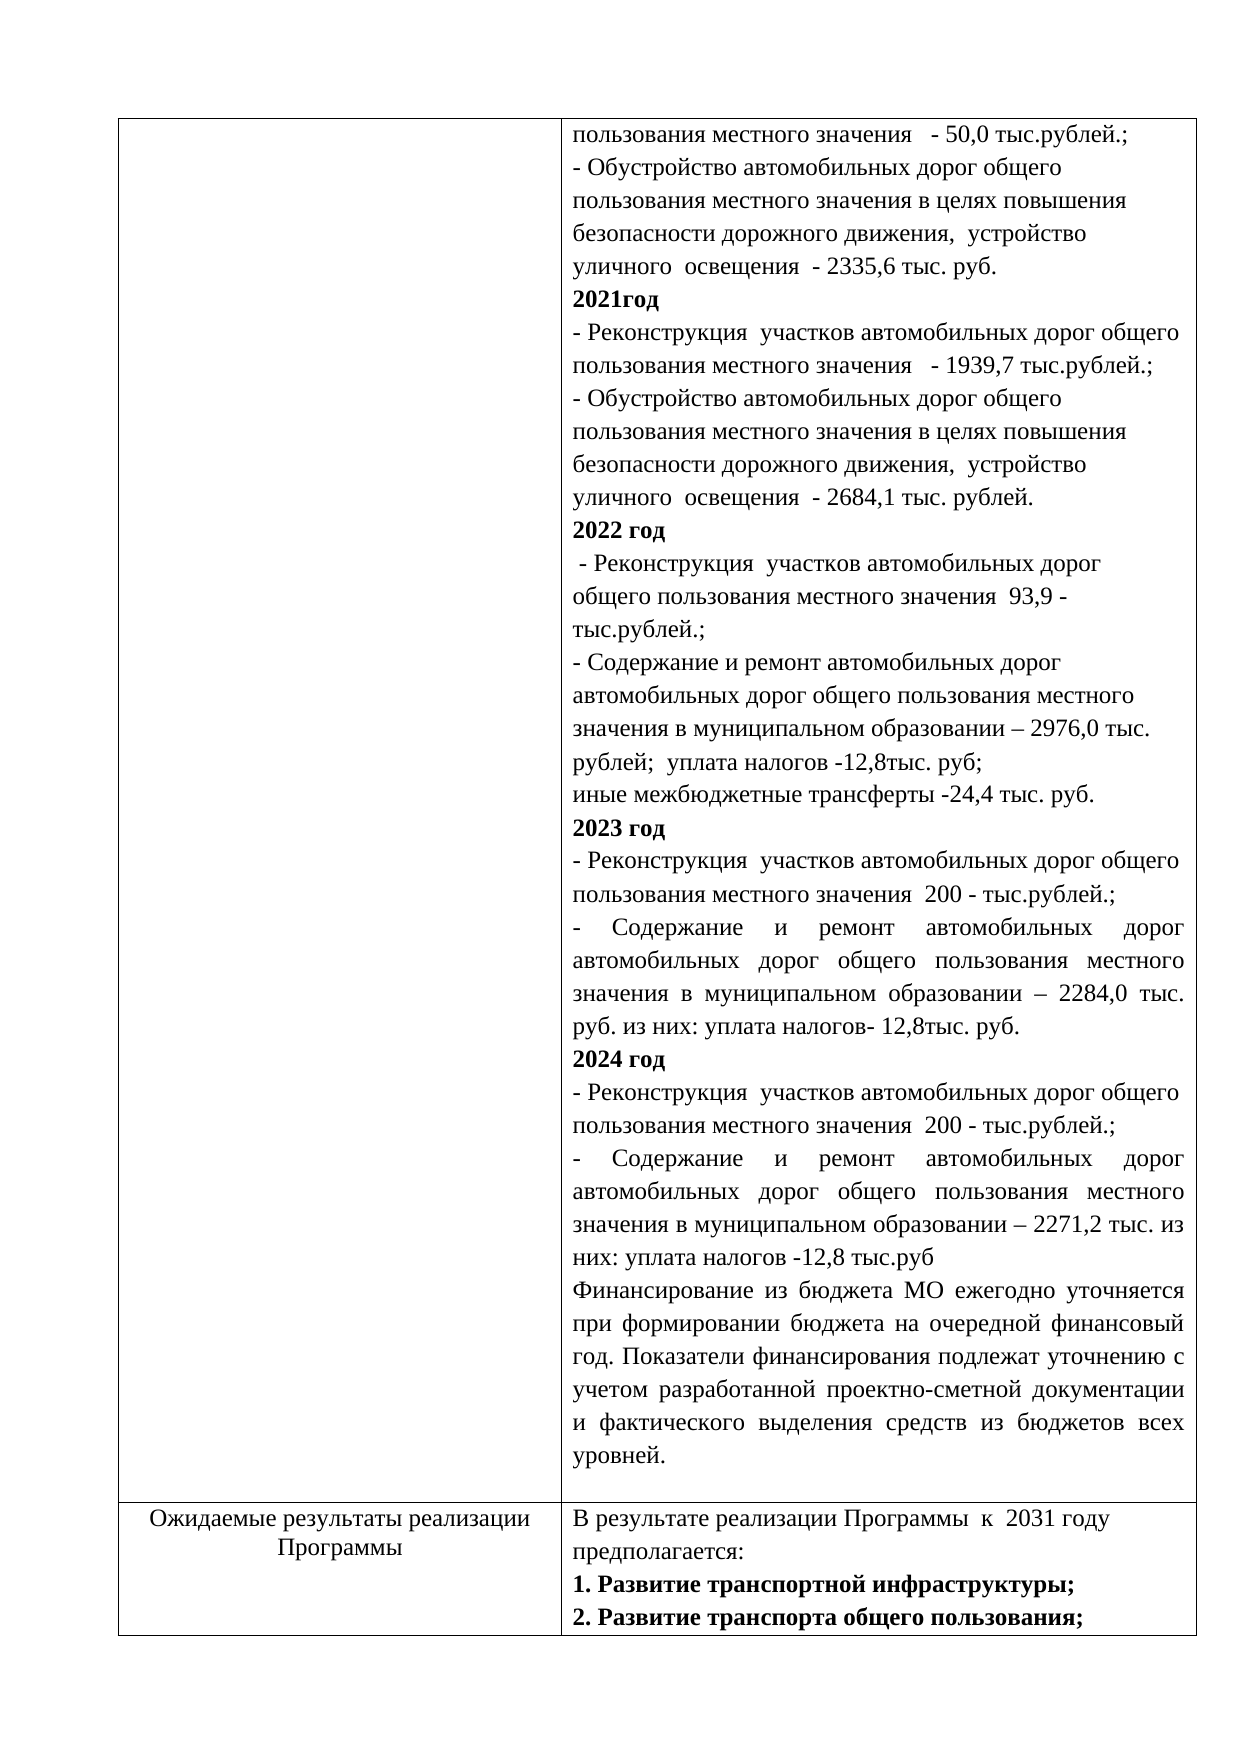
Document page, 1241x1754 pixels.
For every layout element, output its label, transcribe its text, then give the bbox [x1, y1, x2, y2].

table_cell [119, 1503, 561, 1634]
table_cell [119, 119, 561, 1502]
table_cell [562, 119, 1196, 1502]
